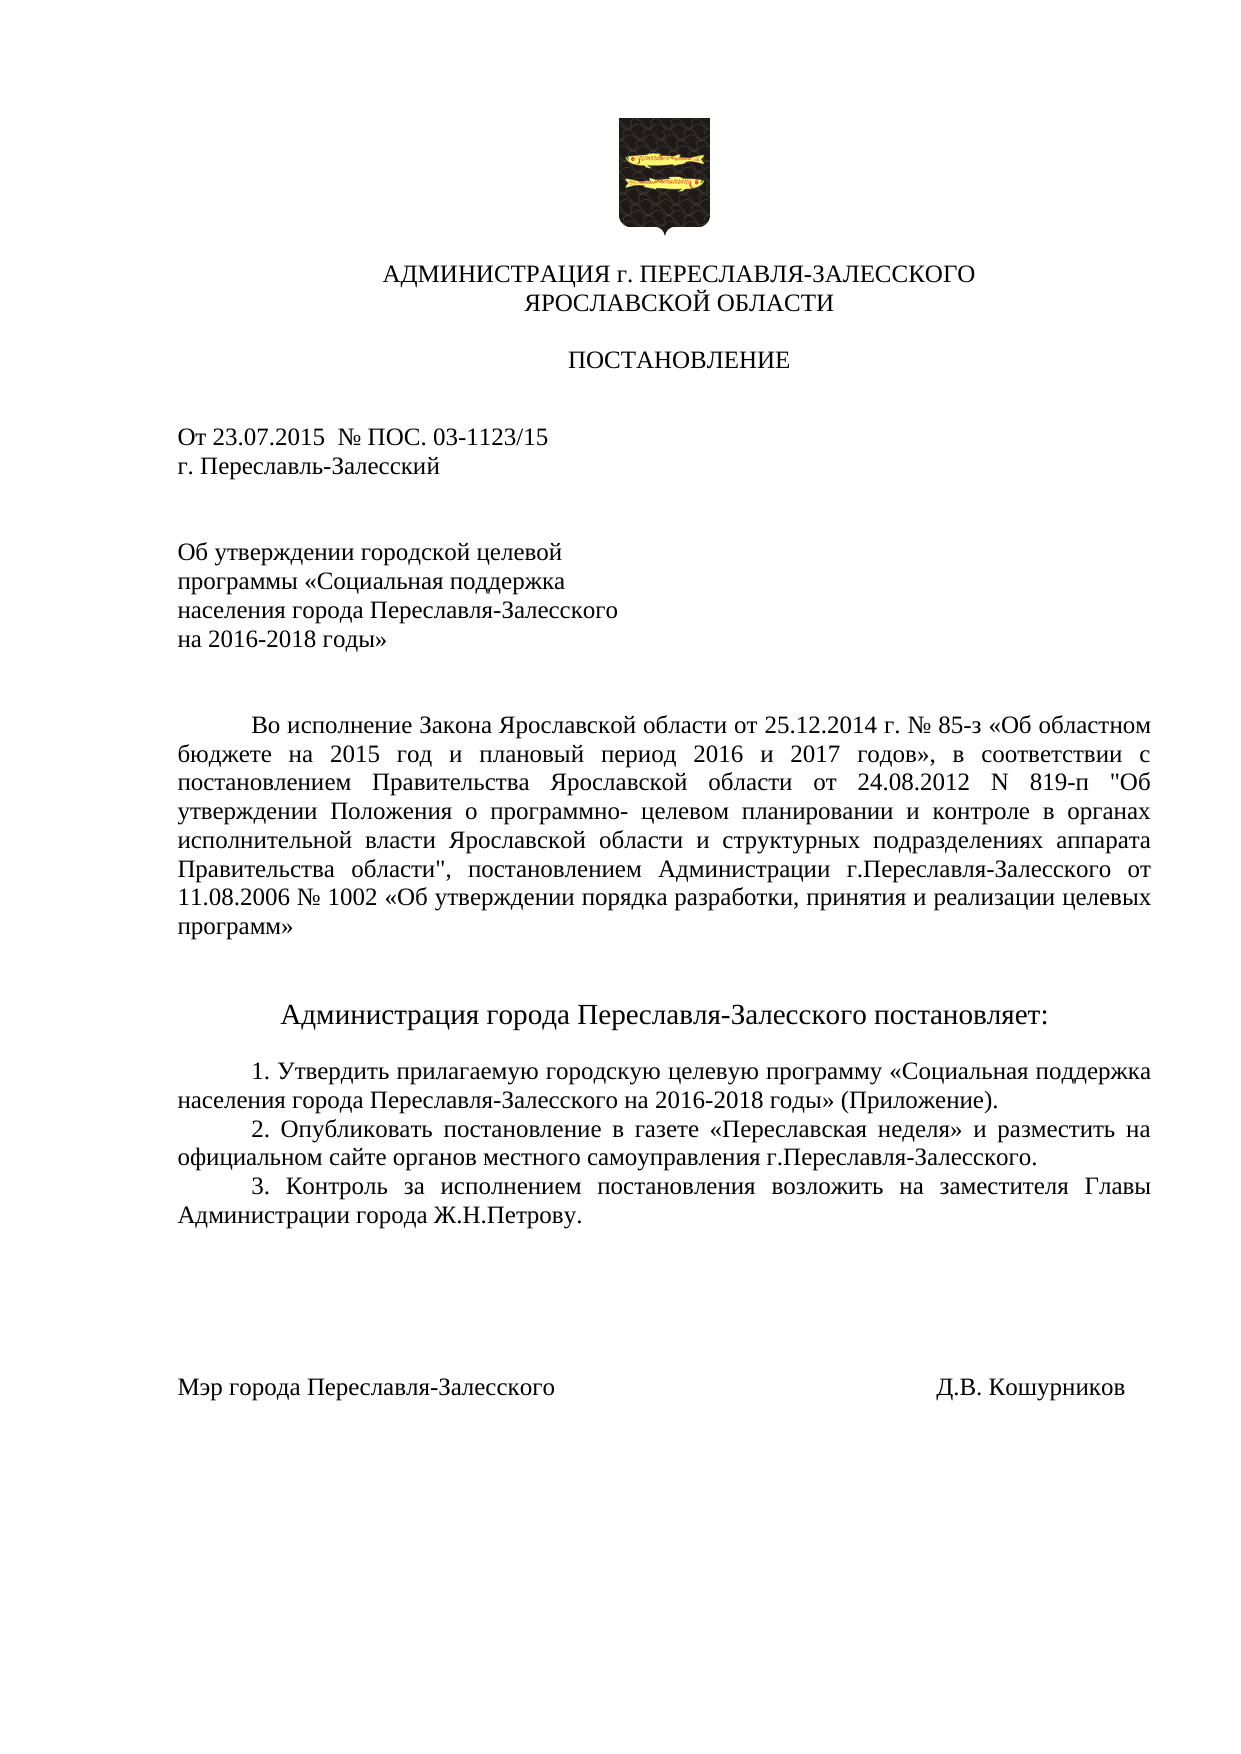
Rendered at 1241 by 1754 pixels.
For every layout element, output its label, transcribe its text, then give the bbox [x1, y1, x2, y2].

table_header Об утверждении городской целевой программы «Социальная поддержка населения города Переславля-Залесского на 2016-2018 годы» [166, 538, 635, 710]
text 3. Контроль за исполнением постановления возложить на заместителя Главы Администрации города Ж.Н.Петрову. [177, 1171, 1152, 1229]
text г. Переславль-Залесский [177, 451, 1152, 480]
text АДМИНИСТРАЦИЯ г. ПЕРЕСЛАВЛЯ-ЗАЛЕССКОГО [207, 259, 1152, 288]
text ЯРОСЛАВСКОЙ ОБЛАСТИ [207, 288, 1152, 317]
text ПОСТАНОВЛЕНИЕ [207, 346, 1152, 374]
text Во исполнение Закона Ярославской области от 25.12.2014 г. № 85-з «Об областном бюджете на 2015 год и плановый период 2016 и 2017 годов», в соответствии с постановлением Правительства Ярославской области от 24.08.2012 N 819-п "Об утверждении Положения о программно- целевом планировании и контроле в органах исполнительной власти Ярославской области и структурных подразделениях аппарата Правительства области", постановлением Администрации г.Переславля-Залесского от 11.08.2006 № 1002 «Об утверждении порядка разработки, принятия и реализации целевых программ» [177, 710, 1152, 940]
text 1. Утвердить прилагаемую городскую целевую программу «Социальная поддержка населения города Переславля-Залесского на 2016-2018 годы» (Приложение). [177, 1056, 1152, 1114]
text Администрация города Переславля-Залесского постановляет: [177, 997, 1152, 1030]
text От 23.07.2015 № ПОС. 03-1123/15 [177, 422, 1152, 451]
text 2. Опубликовать постановление в газете «Переславская неделя» и разместить на официальном сайте органов местного самоуправления г.Переславля-Залесского. [177, 1114, 1152, 1171]
text Мэр города Переславля-Залесского Д.В. Кошурников [177, 1372, 1152, 1401]
